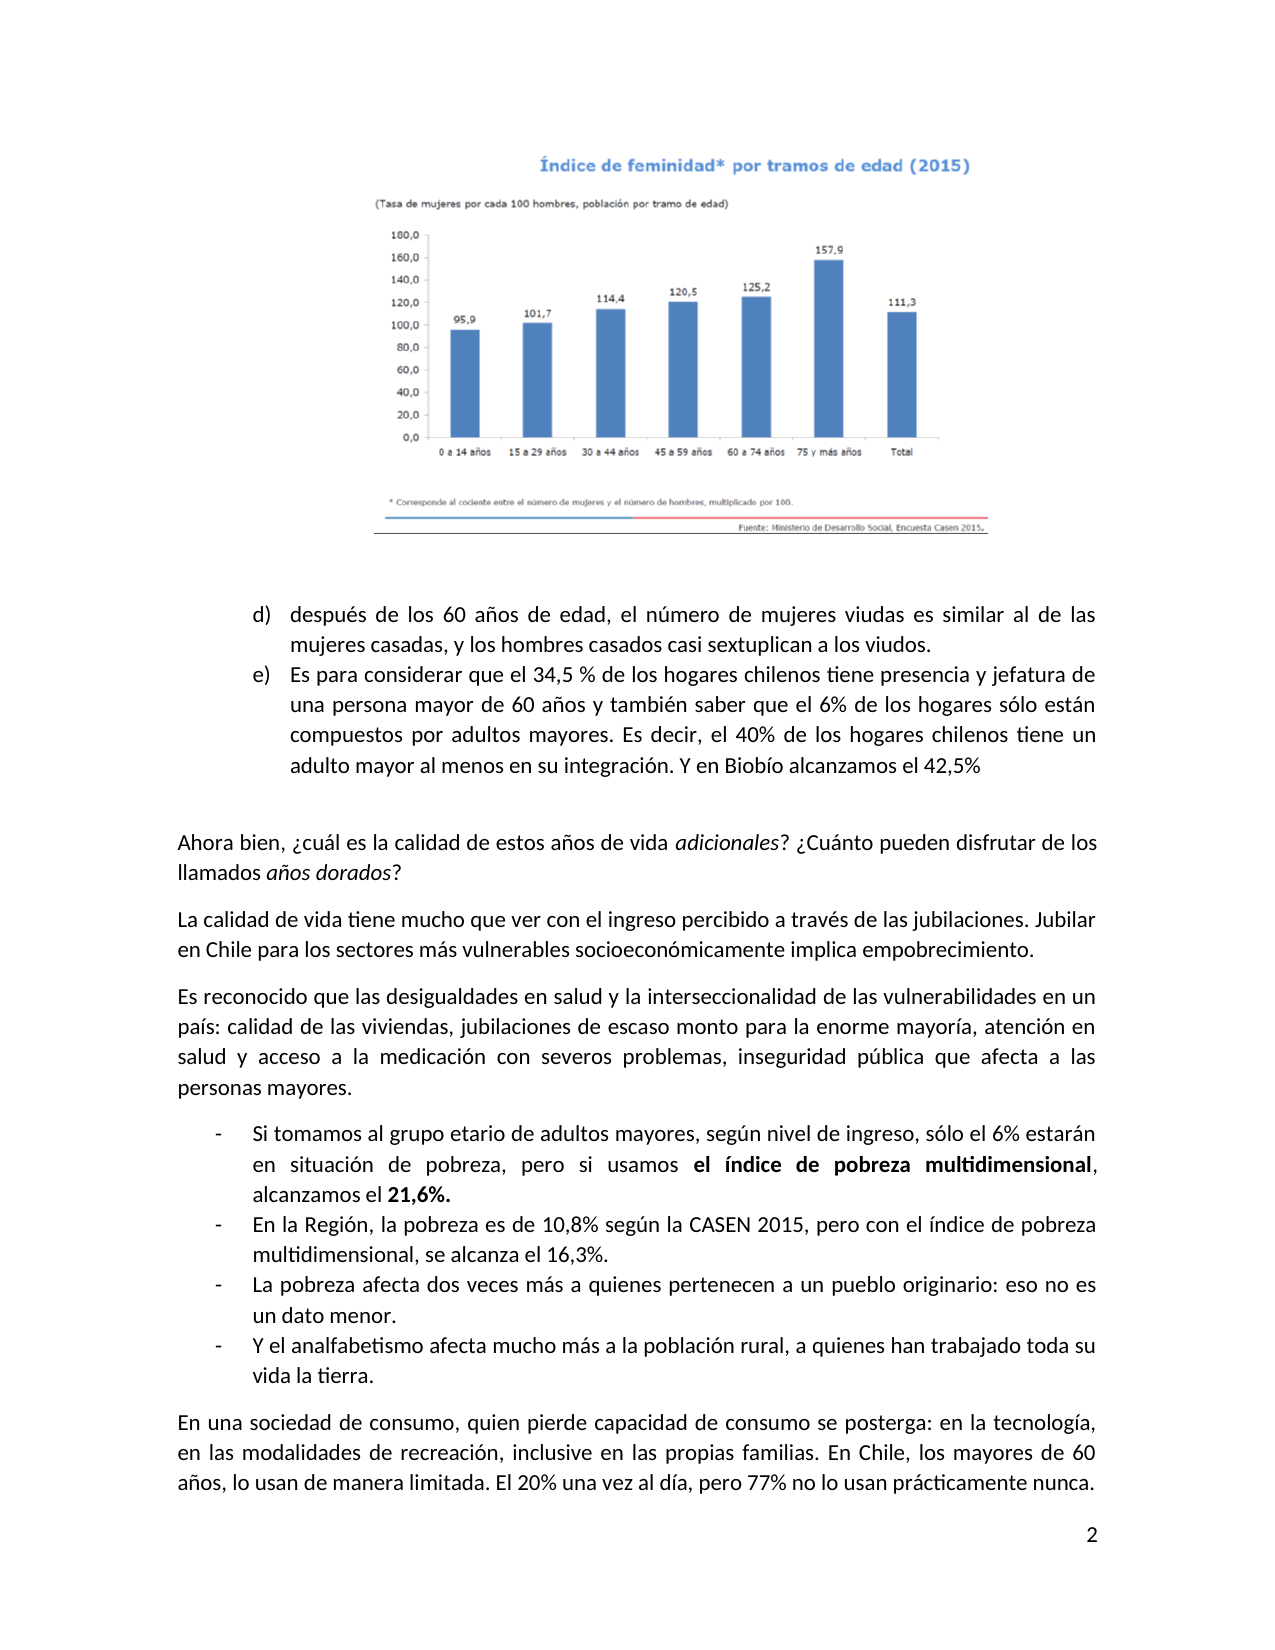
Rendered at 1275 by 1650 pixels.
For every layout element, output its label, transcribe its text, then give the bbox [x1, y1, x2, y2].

text En una sociedad de consumo, quien pierde capacidad de consumo se posterga: en la tecnología, en las modalidades de recreación, inclusive en las propias familias. En Chile, los mayores de 60 años, lo usan de manera limitada. El 20% una vez al día, pero 77% no lo usan prácticamente nunca. [177, 1408, 1098, 1497]
list En la Región, la pobreza es de 10,8% según la CASEN 2015, pero con el índice de pobreza multidimensional, se alcanza el 16,3%. [215, 1210, 1098, 1268]
text Es reconocido que las desigualdades en salud y la interseccionalidad de las vulnerabilidades en un país: calidad de las viviendas, jubilaciones de escaso monto para la enorme mayoría, atención en salud y acceso a la medicación con severos problemas, inseguridad pública que afecta a las personas mayores. [177, 982, 1098, 1101]
list después de los 60 años de edad, el número de mujeres viudas es similar al de las mujeres casadas, y los hombres casados casi sextuplican a los viudos. [252, 600, 1098, 658]
list Si tomamos al grupo etario de adultos mayores, según nivel de ingreso, sólo el 6% estarán en situación de pobreza, pero si usamos el índice de pobreza multidimensional, alcanzamos el 21,6%. [215, 1119, 1098, 1208]
list Es para considerar que el 34,5 % de los hogares chilenos tiene presencia y jefatura de una persona mayor de 60 años y también saber que el 6% de los hogares sólo están compuestos por adultos mayores. Es decir, el 40% de los hogares chilenos tiene un adulto mayor al menos en su integración. Y en Biobío alcanzamos el 42,5% [252, 660, 1098, 779]
list La pobreza afecta dos veces más a quienes pertenecen a un pueblo originario: eso no es un dato menor. [215, 1271, 1098, 1329]
text Ahora bien, ¿cuál es la calidad de estos años de vida adicionales? ¿Cuánto pueden disfrutar de los llamados años dorados? [177, 828, 1098, 886]
text La calidad de vida tiene mucho que ver con el ingreso percibido a través de las jubilaciones. Jubilar en Chile para los sectores más vulnerables socioeconómicamente implica empobrecimiento. [177, 905, 1098, 963]
list Y el analfabetismo afecta mucho más a la población rural, a quienes han trabajado toda su vida la tierra. [215, 1331, 1098, 1389]
picture [373, 147, 989, 534]
